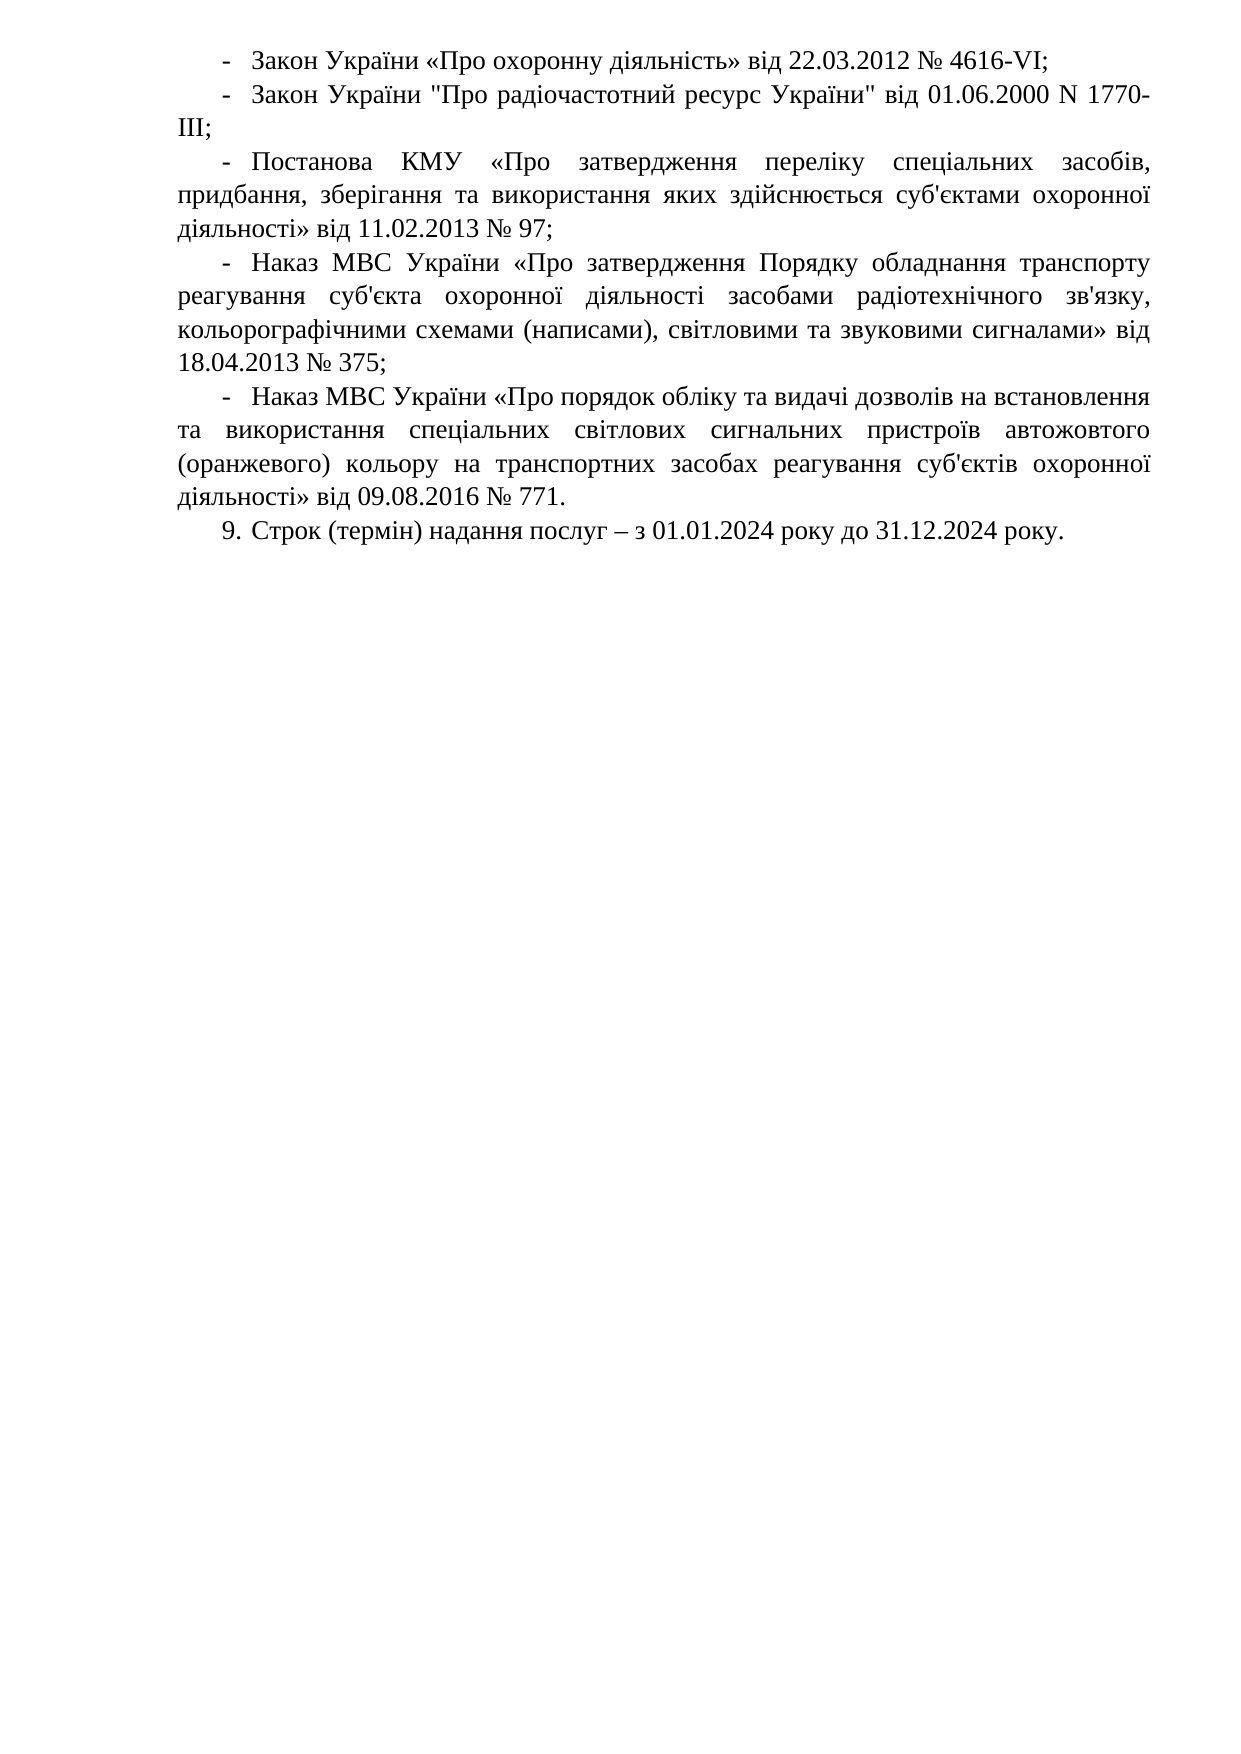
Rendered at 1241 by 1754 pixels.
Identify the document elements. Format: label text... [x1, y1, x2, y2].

list Наказ МВС України «Про порядок обліку та видачі дозволів на встановлення та використання спеціальних світлових сигнальних пристроїв автожовтого (оранжевого) кольору на транспортних засобах реагування суб'єктів охоронної діяльності» від 09.08.2016 № 771. [177, 380, 1152, 512]
list Строк (термін) надання послуг – з 01.01.2024 року до 31.12.2024 року. [177, 514, 1152, 545]
list Наказ МВС України «Про затвердження Порядку обладнання транспорту реагування суб'єкта охоронної діяльності засобами радіотехнічного зв'язку, кольорографічними схемами (написами), світловими та звуковими сигналами» від 18.04.2013 № 375; [177, 246, 1152, 377]
list Постанова КМУ «Про затвердження переліку спеціальних засобів, придбання, зберігання та використання яких здійснюється суб'єктами охоронної діяльності» від 11.02.2013 № 97; [177, 145, 1152, 243]
list Закон України "Про радіочастотний ресурс України" від 01.06.2000 N 1770-III; [177, 78, 1152, 143]
list Закон України «Про охоронну діяльність» від 22.03.2012 № 4616-VI; [177, 44, 1152, 76]
